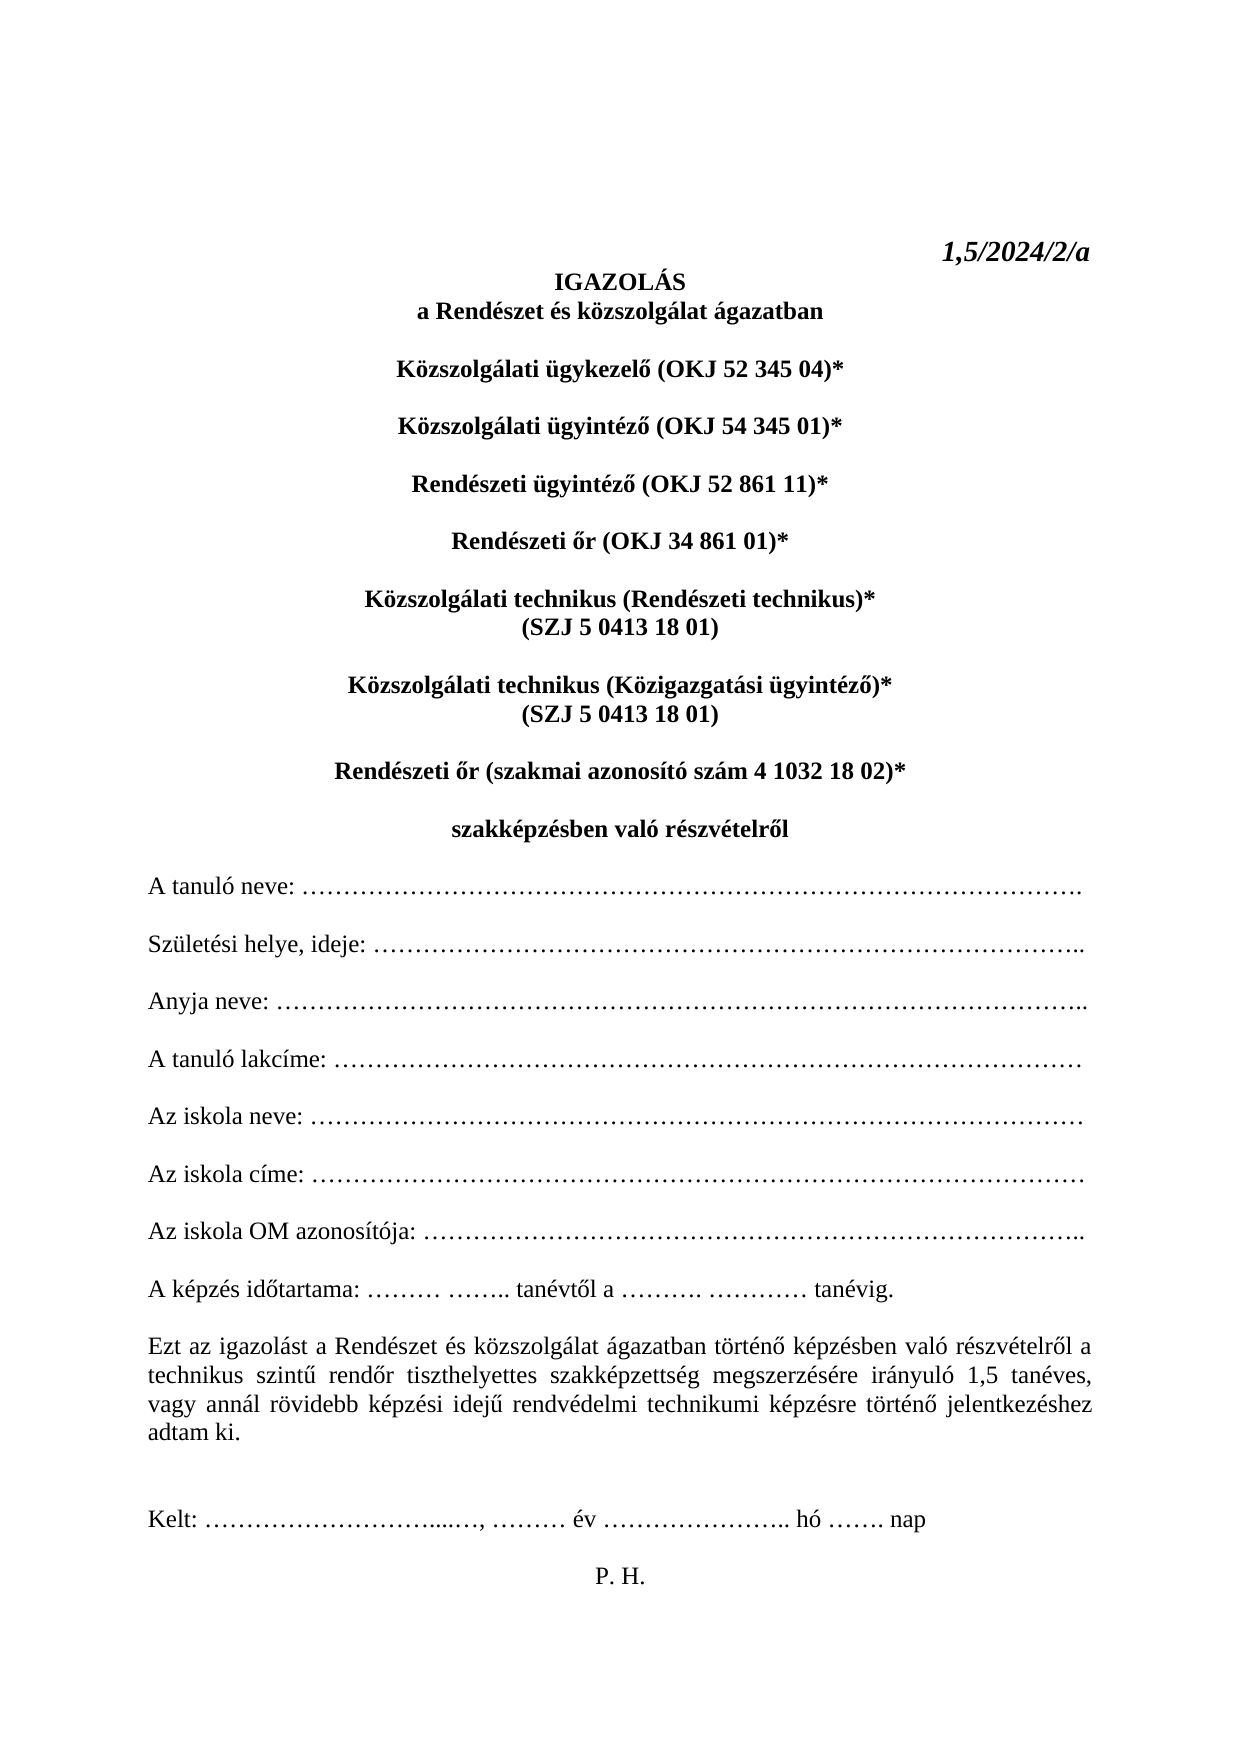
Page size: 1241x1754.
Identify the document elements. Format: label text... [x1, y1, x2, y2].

text P. H. [148, 1561, 1093, 1590]
text 1,5/2024/2/a [148, 234, 1093, 267]
text Közszolgálati ügyintéző (OKJ 54 345 01)* [148, 411, 1093, 440]
text Közszolgálati ügykezelő (OKJ 52 345 04)* [148, 354, 1093, 382]
text szakképzésben való részvételről [148, 814, 1093, 842]
text Az iskola címe: ………………………………………………………………………………… [148, 1159, 1093, 1187]
text Rendészeti őr (szakmai azonosító szám 4 1032 18 02)* [148, 756, 1093, 785]
text Az iskola OM azonosítója: …………………………………………………………………….. [148, 1216, 1093, 1245]
text Közszolgálati technikus (Közigazgatási ügyintéző)* [148, 670, 1093, 699]
text A tanuló neve: …………………………………………………………………………………. [148, 871, 1093, 900]
text Ezt az igazolást a Rendészet és közszolgálat ágazatban történő képzésben való részvételről a technikus szintű rendőr tiszthelyettes szakképzettség megszerzésére irányuló 1,5 tanéves, vagy annál rövidebb képzési idejű rendvédelmi technikumi képzésre történő jelentkezéshez adtam ki. [148, 1331, 1093, 1446]
text Kelt: ………………………....…, ……… év ………………….. hó ……. nap [148, 1504, 1093, 1532]
text IGAZOLÁS [148, 267, 1093, 296]
text (SZJ 5 0413 18 01) [148, 612, 1093, 641]
text Anyja neve: …………………………………………………………………………………….. [148, 986, 1093, 1015]
text A képzés időtartama: ……… …….. tanévtől a ………. ………… tanévig. [148, 1274, 1093, 1302]
text Rendészeti ügyintéző (OKJ 52 861 11)* [148, 469, 1093, 497]
text Közszolgálati technikus (Rendészeti technikus)* [148, 584, 1093, 612]
text Rendészeti őr (OKJ 34 861 01)* [148, 526, 1093, 555]
text Az iskola neve: ………………………………………………………………………………… [148, 1101, 1093, 1130]
text A tanuló lakcíme: ……………………………………………………………………………… [148, 1044, 1093, 1072]
text Születési helye, ideje: ………………………………………………………………………….. [148, 929, 1093, 957]
text (SZJ 5 0413 18 01) [148, 699, 1093, 727]
text a Rendészet és közszolgálat ágazatban [148, 296, 1093, 325]
